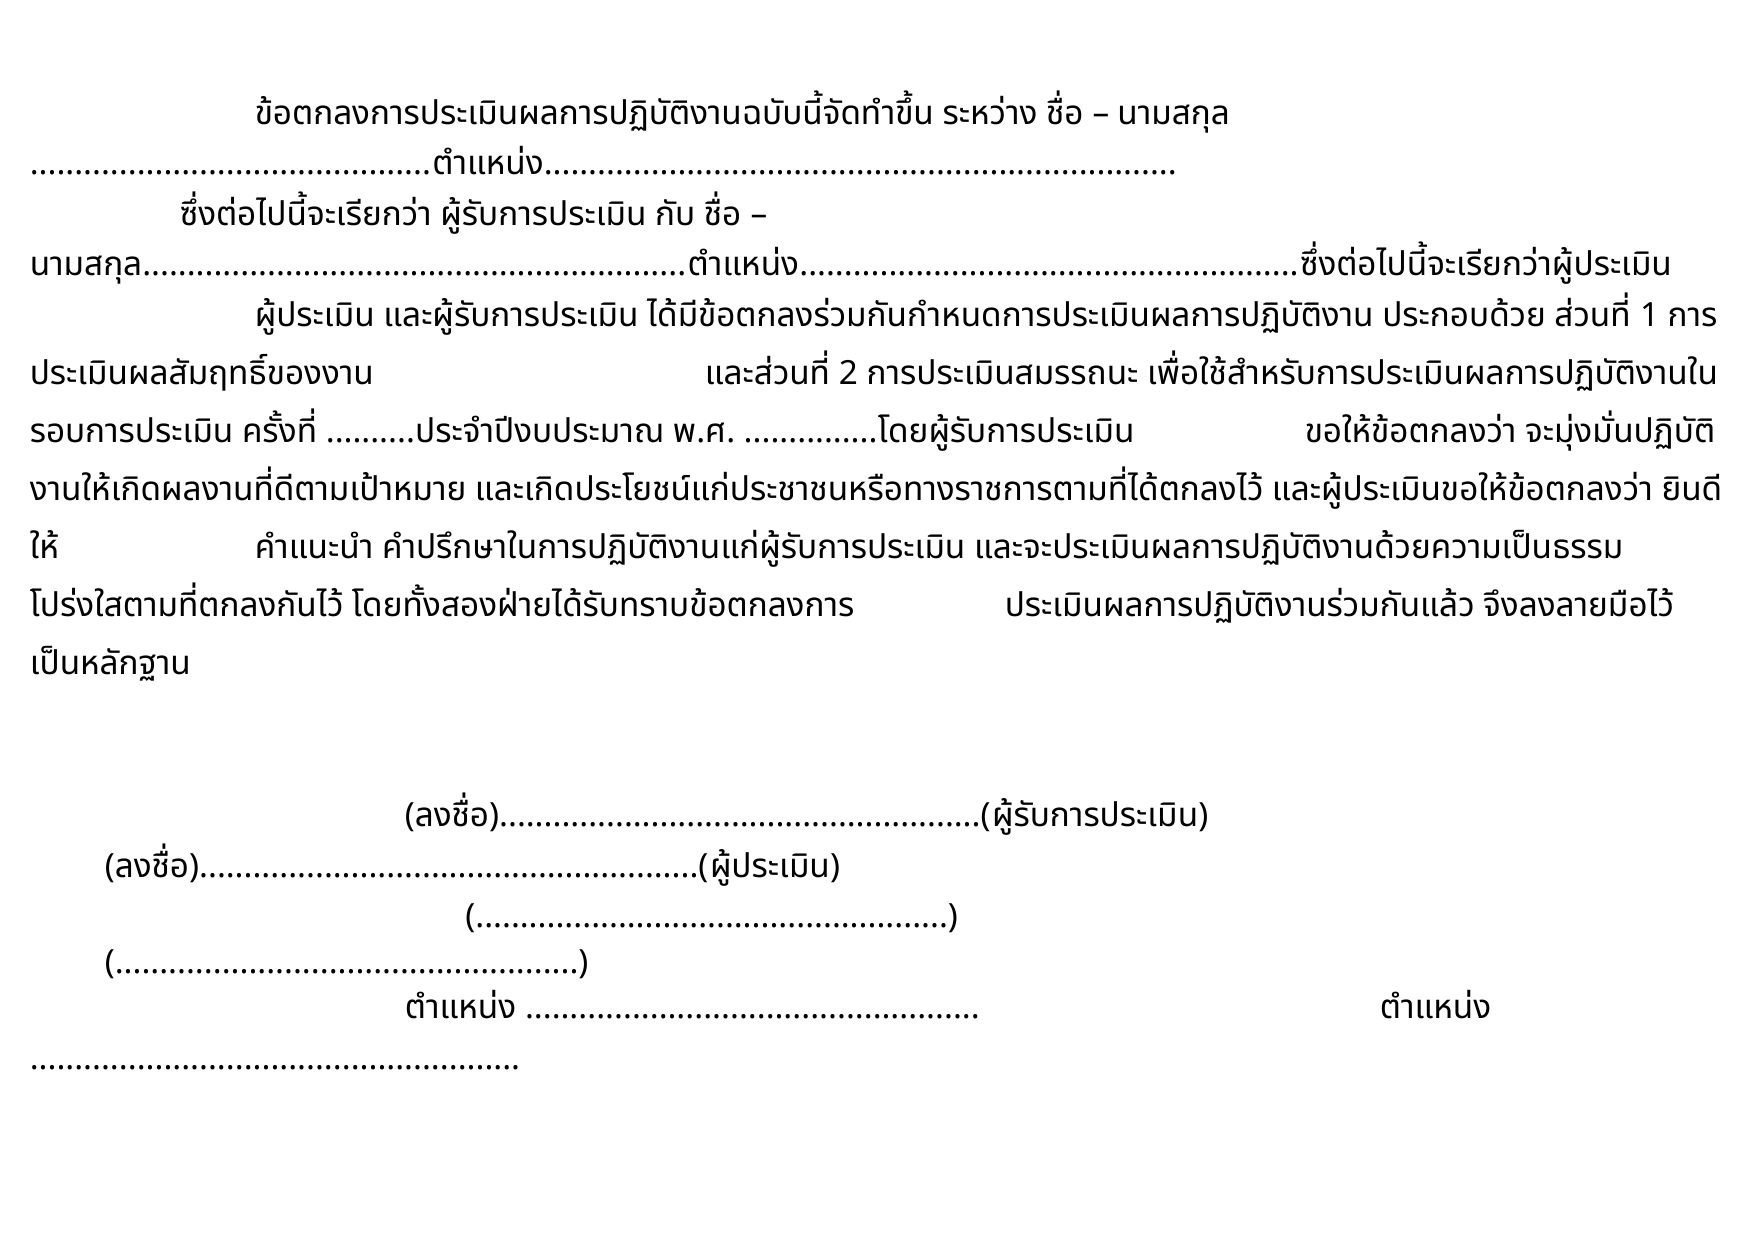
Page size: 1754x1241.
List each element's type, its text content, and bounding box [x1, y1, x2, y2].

text ผู้ประเมิน และผู้รับการประเมิน ได้มีข้อตกลงร่วมกันกำหนดการประเมินผลการปฏิบัติงาน ประกอบด้วย ส่วนที่ 1 การประเมินผลสัมฤทธิ์ของงาน และส่วนที่ 2 การประเมินสมรรถนะ เพื่อใช้สำหรับการประเมินผลการปฏิบัติงานในรอบการประเมิน ครั้งที่ ..........ประจำปีงบประมาณ พ.ศ. ...............โดยผู้รับการประเมิน ขอให้ข้อตกลงว่า จะมุ่งมั่นปฏิบัติงานให้เกิดผลงานที่ดีตามเป้าหมาย และเกิดประโยชน์แก่ประชาชนหรือทางราชการตามที่ได้ตกลงไว้ และผู้ประเมินขอให้ข้อตกลงว่า ยินดีให้ คำแนะนำ คำปรึกษาในการปฏิบัติงานแก่ผู้รับการประเมิน และจะประเมินผลการปฏิบัติงานด้วยความเป็นธรรม โปร่งใสตามที่ตกลงกันไว้ โดยทั้งสองฝ่ายได้รับทราบข้อตกลงการ ประเมินผลการปฏิบัติงานร่วมกันแล้ว จึงลงลายมือไว้เป็นหลักฐาน [29, 291, 1724, 690]
text ข้อตกลงการประเมินผลการปฏิบัติงานฉบับนี้จัดทำขึ้น ระหว่าง ชื่อ – นามสกุล .............................................ตำแหน่ง....................................................................... [29, 89, 1724, 190]
text ตำแหน่ง ................................................... ตำแหน่ง ....................................................... [29, 983, 1724, 1079]
text ซึ่งต่อไปนี้จะเรียกว่า ผู้รับการประเมิน กับ ชื่อ – นามสกุล.............................................................ตำแหน่ง........................................................ซึ่งต่อไปนี้จะเรียกว่าผู้ประเมิน [29, 190, 1724, 291]
text (.....................................................) (....................................................) [29, 892, 1724, 983]
text (ลงชื่อ)......................................................(ผู้รับการประเมิน) (ลงชื่อ)........................................................(ผู้ประเมิน) [29, 791, 1724, 892]
